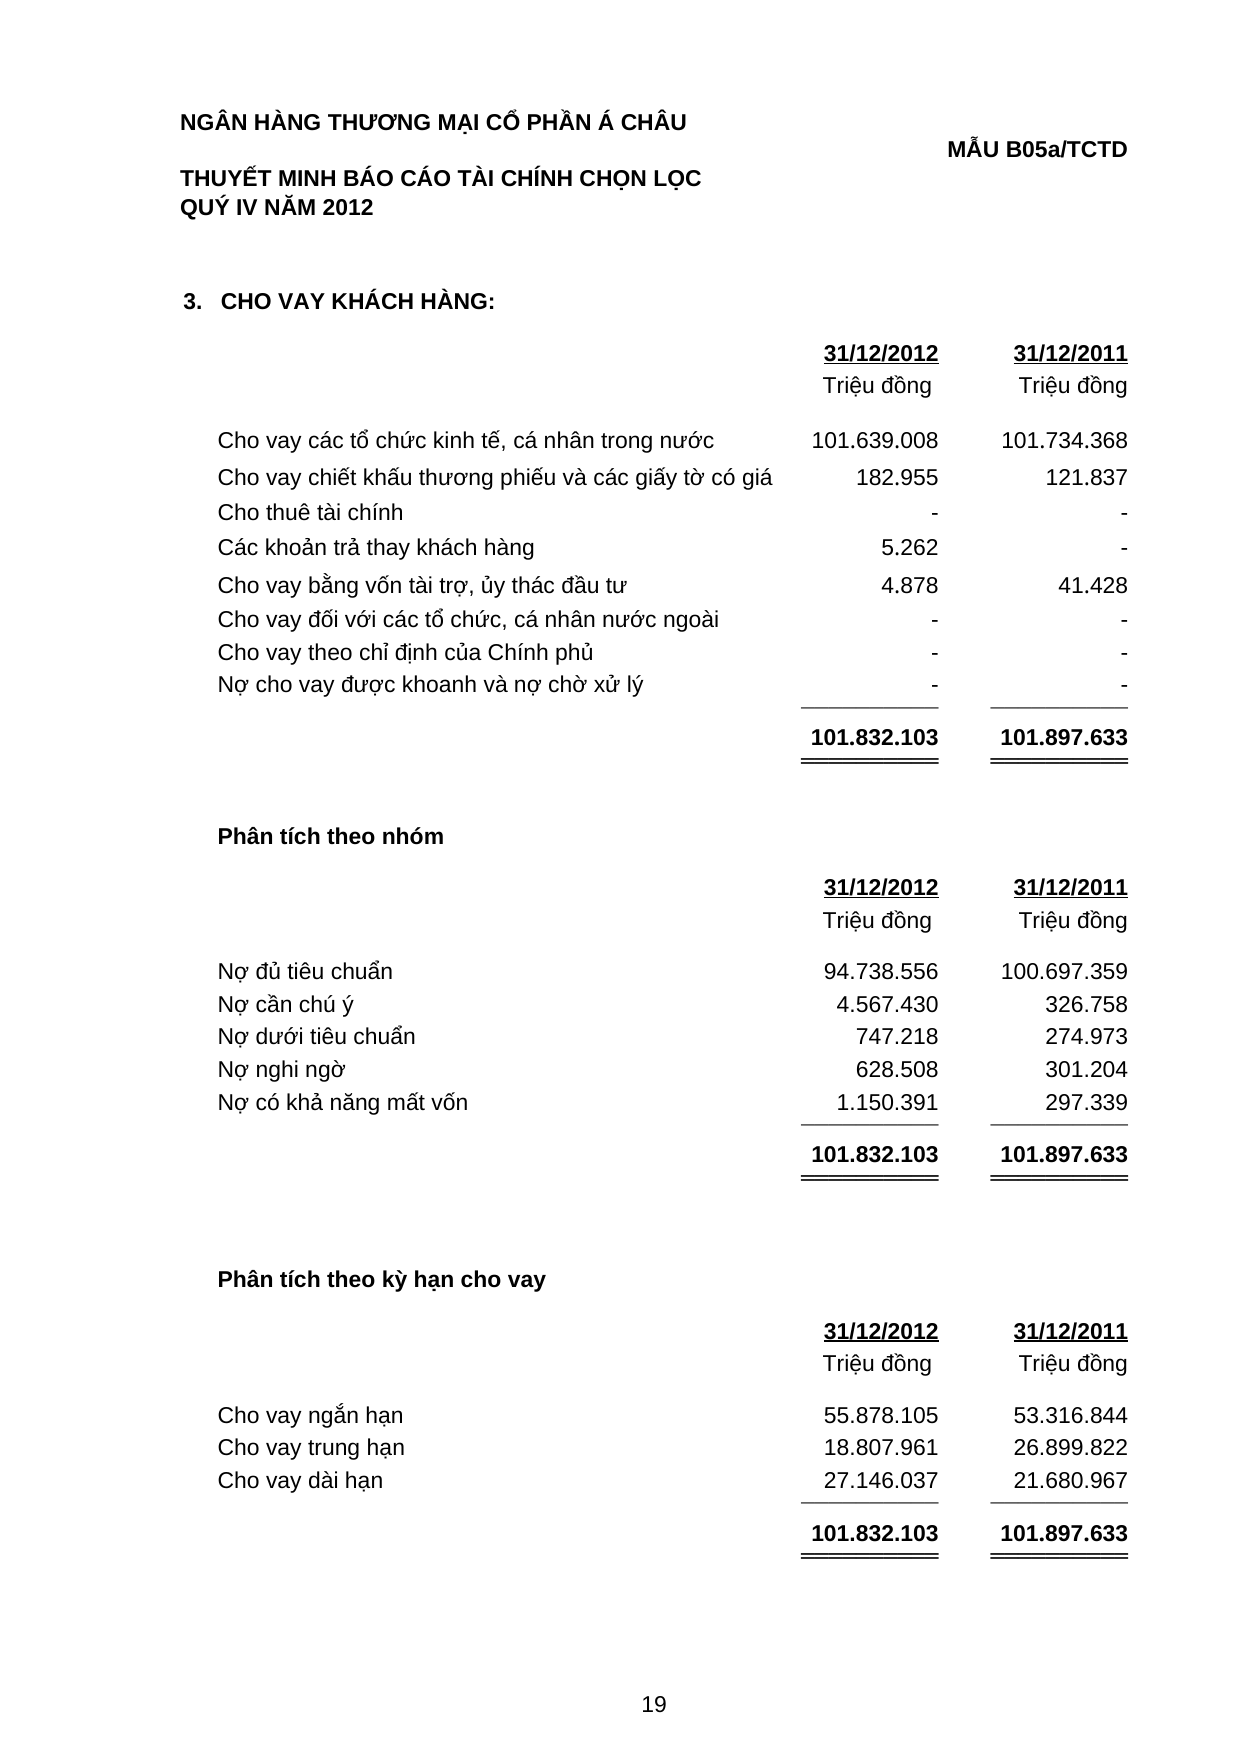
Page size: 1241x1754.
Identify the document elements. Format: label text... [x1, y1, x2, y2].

text 31/12/2012 31/12/2011 [180, 874, 1128, 901]
text Cho thuê tài chính - - [217, 499, 1128, 525]
text Cho vay ngắn hạn 55.878.105 53.316.844 [217, 1402, 1128, 1428]
text Nợ dưới tiêu chuẩn 747.218 274.973 [217, 1023, 1128, 1050]
text Nợ có khả năng mất vốn 1.150.391 297.339 [217, 1088, 1128, 1115]
text 101.832.103 101.897.633 [217, 721, 1128, 752]
text ══════════ ══════════ [180, 1169, 1128, 1190]
text Phân tích theo kỳ hạn cho vay [217, 1266, 1128, 1293]
text Nợ cho vay được khoanh và nợ chờ xử lý - - [217, 671, 1128, 698]
text Phân tích theo nhóm [217, 823, 1128, 849]
text Các khoản trả thay khách hàng 5.262 - [217, 531, 1128, 562]
text Nợ đủ tiêu chuẩn 94.738.556 100.697.359 [217, 958, 1128, 984]
text Cho vay các tổ chức kinh tế, cá nhân trong nước 101.639.008 101.734.368 [217, 424, 1128, 455]
text ══════════ ══════════ [180, 752, 1128, 773]
text Nợ nghi ngờ 628.508 301.204 [217, 1056, 1128, 1082]
text Triệu đồng Triệu đồng [180, 907, 1128, 933]
text ══════════ ══════════ [180, 1547, 1128, 1568]
text 101.832.103 101.897.633 [217, 1516, 1128, 1547]
list CHO VAY KHÁCH HÀNG: [183, 288, 1128, 315]
text Triệu đồng Triệu đồng [180, 372, 1128, 399]
text Cho vay chiết khấu thương phiếu và các giấy tờ có giá 182.955 121.837 [217, 461, 1128, 492]
text Cho vay trung hạn 18.807.961 26.899.822 [217, 1434, 1128, 1461]
text Cho vay theo chỉ định của Chính phủ - - [217, 639, 1128, 665]
text Cho vay bằng vốn tài trợ, ủy thác đầu tư 4.878 41.428 [217, 569, 1128, 600]
text Triệu đồng Triệu đồng [180, 1350, 1128, 1377]
text Cho vay dài hạn 27.146.037 21.680.967 [217, 1467, 1128, 1493]
text 31/12/2012 31/12/2011 [180, 1318, 1128, 1344]
text 101.832.103 101.897.633 [217, 1138, 1128, 1169]
text 31/12/2012 31/12/2011 [180, 340, 1128, 366]
text Cho vay đối với các tổ chức, cá nhân nước ngoài - - [217, 606, 1128, 633]
text Nợ cần chú ý 4.567.430 326.758 [217, 991, 1128, 1017]
